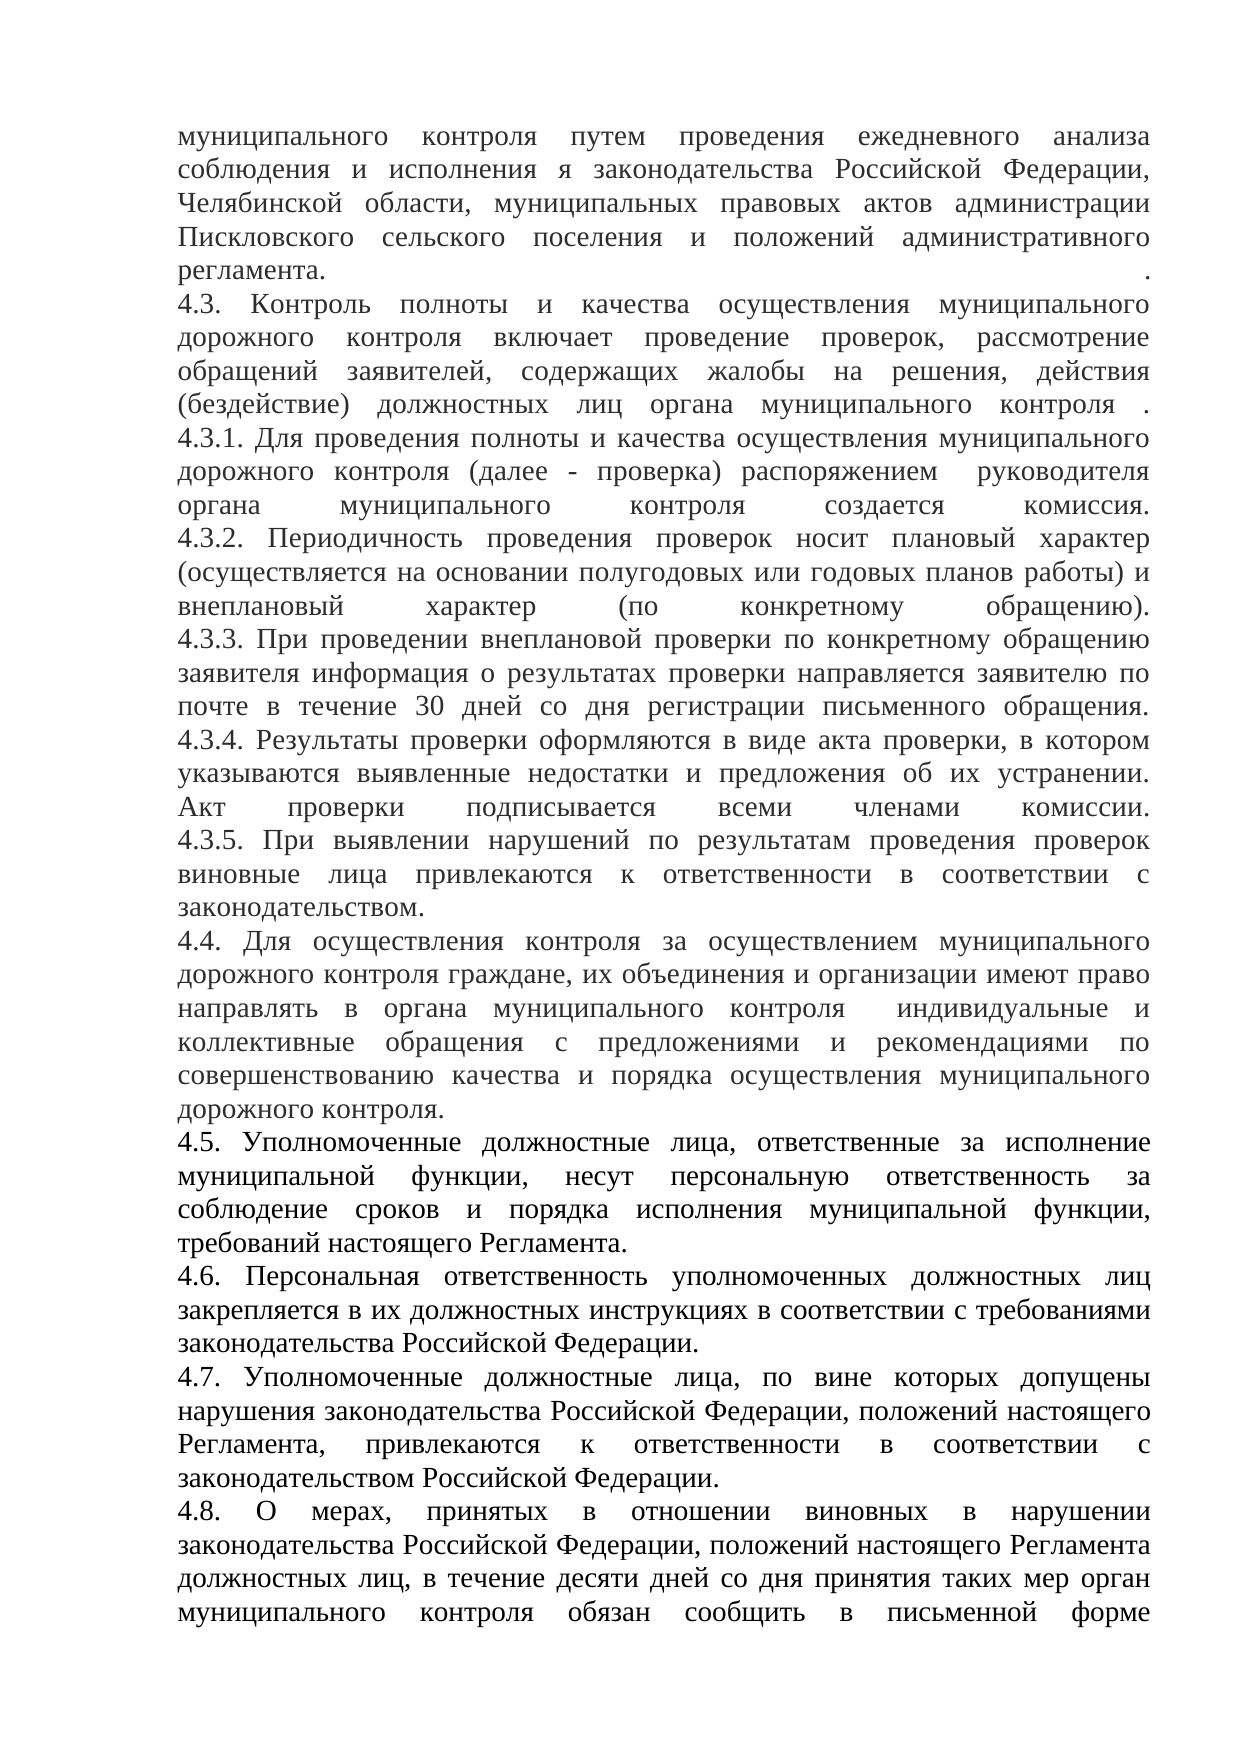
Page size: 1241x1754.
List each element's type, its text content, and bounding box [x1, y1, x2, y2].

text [177, 118, 1152, 923]
text 4.4. Для осуществления контроля за осуществлением муниципального дорожного контроля граждане, их объединения и организации имеют право направлять в органа муниципального контроля индивидуальные и коллективные обращения с предложениями и рекомендациями по совершенствованию качества и порядка осуществления муниципального дорожного контроля. [177, 923, 1152, 1124]
text 4.6. Персональная ответственность уполномоченных должностных лиц закрепляется в их должностных инструкциях в соответствии с требованиями законодательства Российской Федерации. [177, 1258, 1152, 1359]
text 4.5. Уполномоченные должностные лица, ответственные за исполнение муниципальной функции, несут персональную ответственность за соблюдение сроков и порядка исполнения муниципальной функции, требований настоящего Регламента. [177, 1124, 1152, 1258]
text 4.7. Уполномоченные должностные лица, по вине которых допущены нарушения законодательства Российской Федерации, положений настоящего Регламента, привлекаются к ответственности в соответствии с законодательством Российской Федерации. [177, 1359, 1152, 1493]
